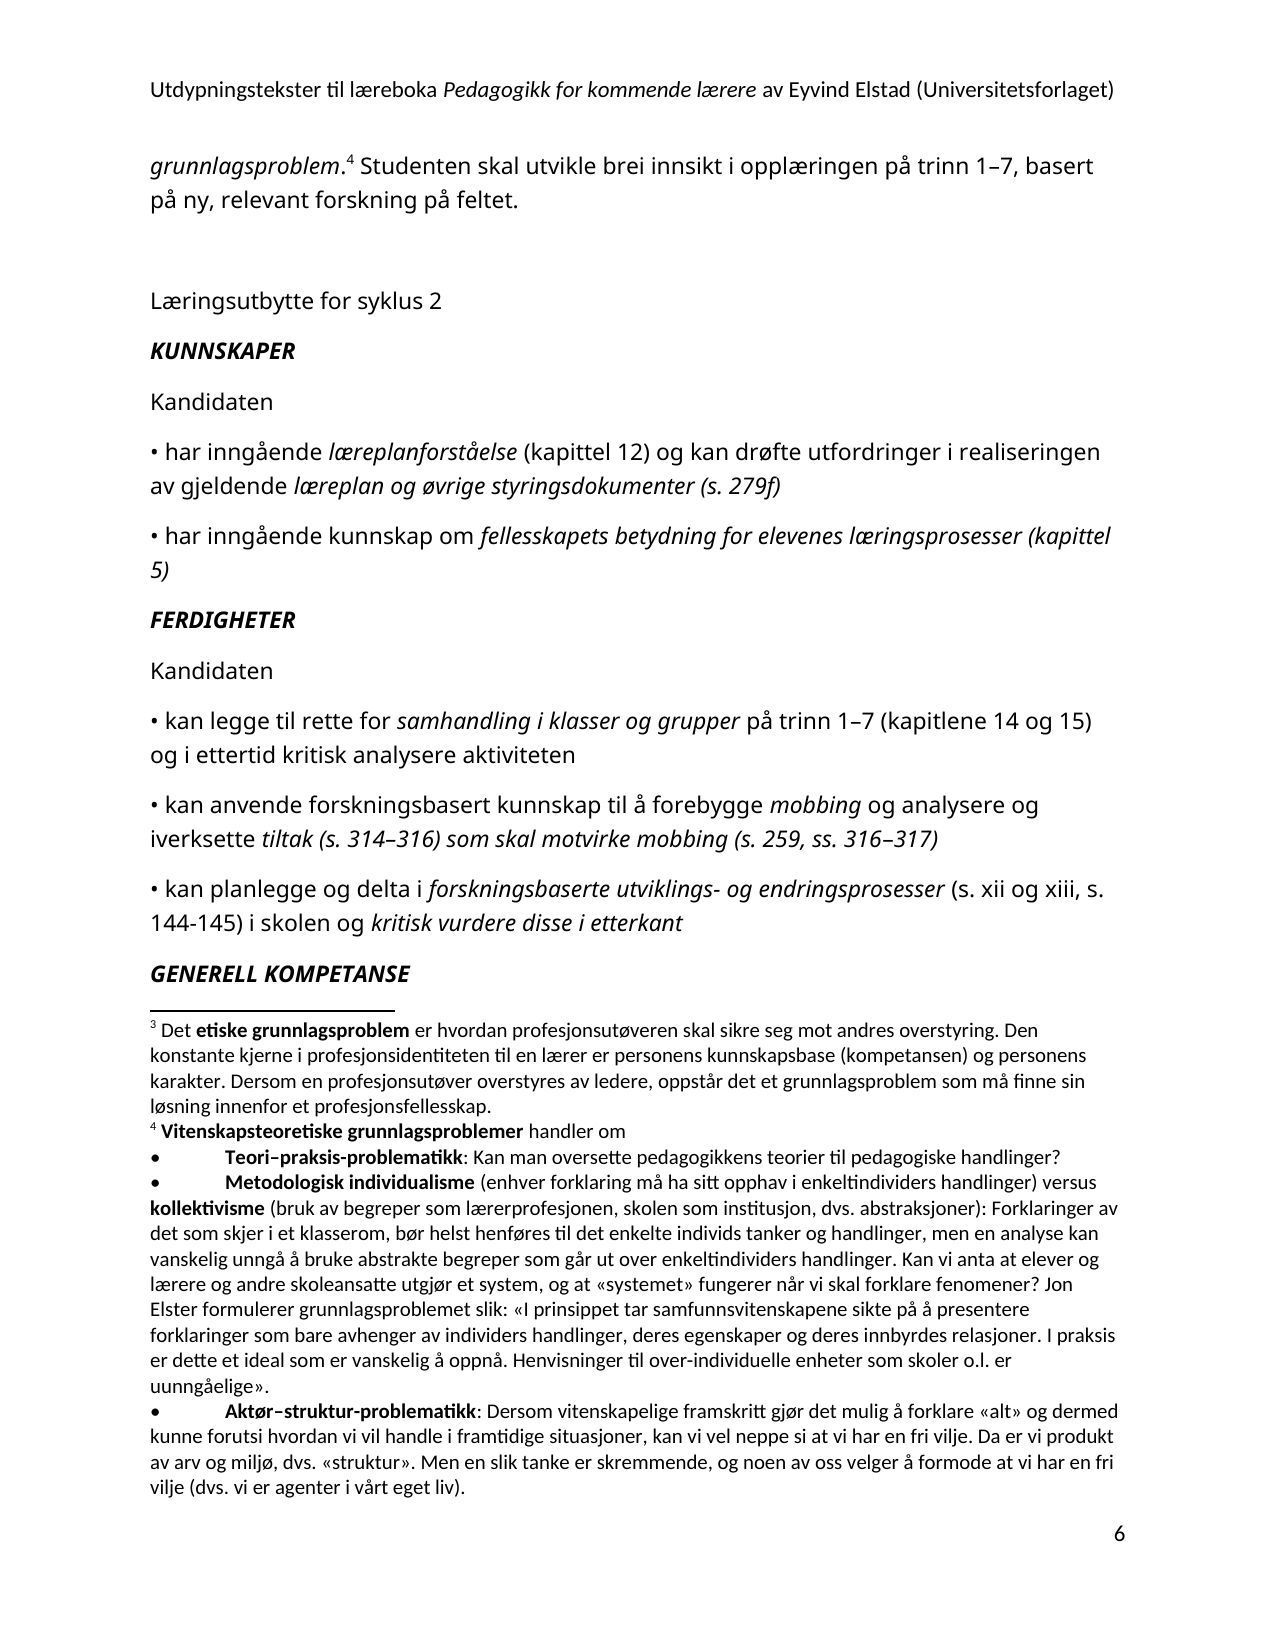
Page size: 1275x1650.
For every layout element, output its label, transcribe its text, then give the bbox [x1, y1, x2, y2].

text KUNNSKAPER [150, 335, 1125, 366]
text FERDIGHETER [150, 604, 1125, 635]
text • kan legge til rette for samhandling i klasser og grupper på trinn 1–7 (kapitlene 14 og 15) og i ettertid kritisk analysere aktiviteten [150, 705, 1125, 770]
text Kandidaten [150, 654, 1125, 686]
text • kan planlegge og delta i forskningsbaserte utviklings- og endringsprosesser (s. xii og xiii, s. 144-145) i skolen og kritisk vurdere disse i etterkant [150, 873, 1125, 938]
text • har inngående kunnskap om fellesskapets betydning for elevenes læringsprosesser (kapittel 5) [150, 520, 1125, 585]
text GENERELL KOMPETANSE [150, 957, 1125, 989]
text I løpet av denne syklusen skal studentens utvikle et analytisk og kritisk perspektiv på skolen og på egen praksis i lys av pedagogiske, etiske (s. 19-21) og vitenskapsteoretiske grunnlagsproblem. Studenten skal utvikle brei innsikt i opplæringen på trinn 1–7, basert på ny, relevant forskning på feltet. [150, 150, 1125, 215]
text Kandidaten [150, 385, 1125, 417]
text Læringsutbytte for syklus 2 [150, 284, 1125, 316]
text • kan anvende forskningsbasert kunnskap til å forebygge mobbing og analysere og iverksette tiltak (s. 314–316) som skal motvirke mobbing (s. 259, ss. 316–317) [150, 789, 1125, 854]
text • har inngående læreplanforståelse (kapittel 12) og kan drøfte utfordringer i realiseringen av gjeldende læreplan og øvrige styringsdokumenter (s. 279f) [150, 436, 1125, 501]
